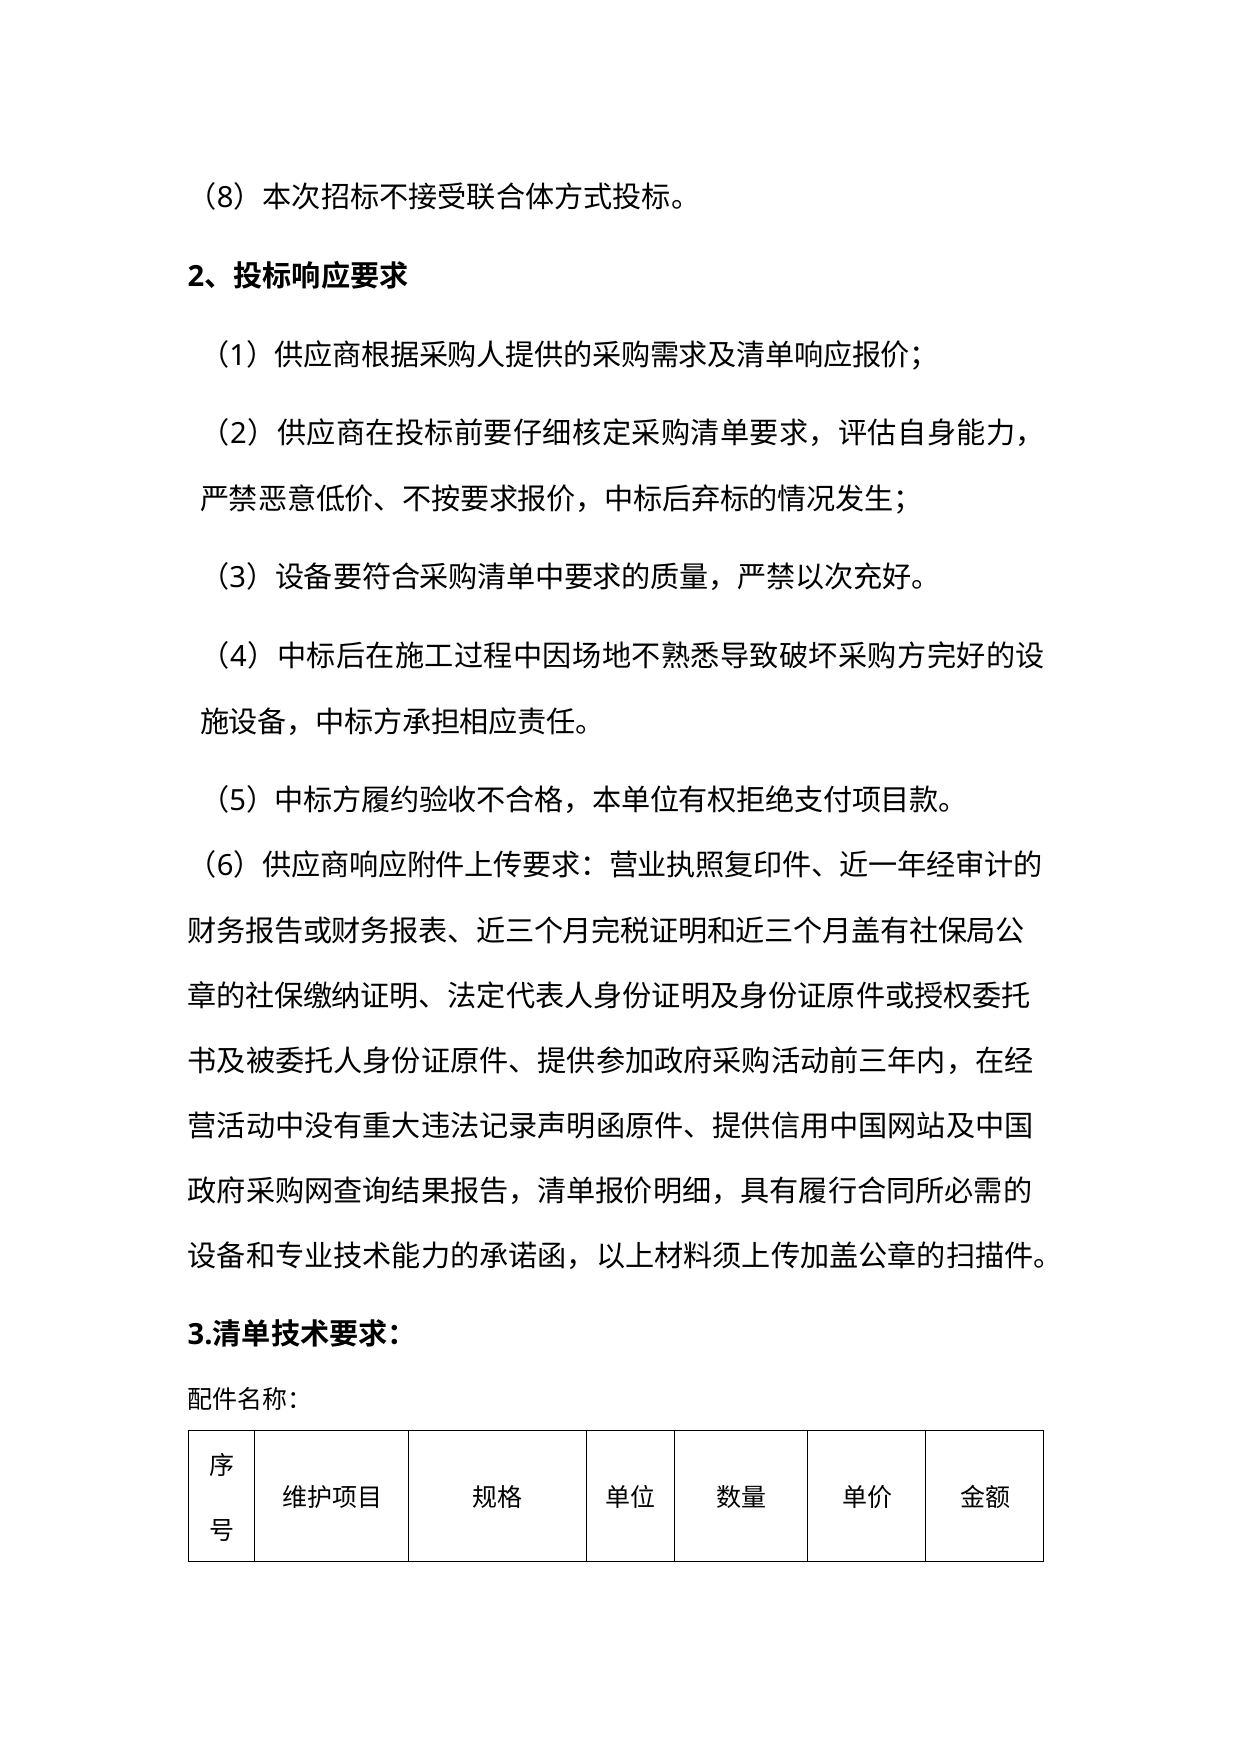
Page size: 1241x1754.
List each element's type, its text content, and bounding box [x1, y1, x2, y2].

text （6）供应商响应附件上传要求：营业执照复印件、近一年经审计的财务报告或财务报表、近三个月完税证明和近三个月盖有社保局公章的社保缴纳证明、法定代表人身份证明及身份证原件或授权委托书及被委托人身份证原件、提供参加政府采购活动前三年内，在经营活动中没有重大违法记录声明函原件、提供信用中国网站及中国政府采购网查询结果报告，清单报价明细，具有履行合同所必需的设备和专业技术能力的承诺函，以上材料须上传加盖公章的扫描件。 [187, 831, 1053, 1286]
text （5）中标方履约验收不合格，本单位有权拒绝支付项目款。 [200, 766, 1048, 831]
text （3）设备要符合采购清单中要求的质量，严禁以次充好。 [200, 543, 1048, 608]
table_header 维护项目 [255, 1431, 408, 1561]
table_header 单价 [808, 1431, 925, 1561]
text （2）供应商在投标前要仔细核定采购清单要求，评估自身能力，严禁恶意低价、不按要求报价，中标后弃标的情况发生； [200, 399, 1048, 529]
table_header 规格 [409, 1431, 586, 1561]
table_header 单位 [587, 1431, 674, 1561]
text （1）供应商根据采购人提供的采购需求及清单响应报价； [200, 320, 1048, 385]
table_header 金额 [926, 1431, 1043, 1561]
text 配件名称： [187, 1365, 1053, 1430]
table_header 序号 [189, 1431, 254, 1561]
text （4）中标后在施工过程中因场地不熟悉导致破坏采购方完好的设施设备，中标方承担相应责任。 [200, 622, 1048, 752]
table_header 数量 [675, 1431, 807, 1561]
list 2、投标响应要求 [187, 241, 1048, 306]
list （8）本次招标不接受联合体方式投标。 [187, 162, 1048, 227]
list 3.清单技术要求： [187, 1300, 1048, 1365]
